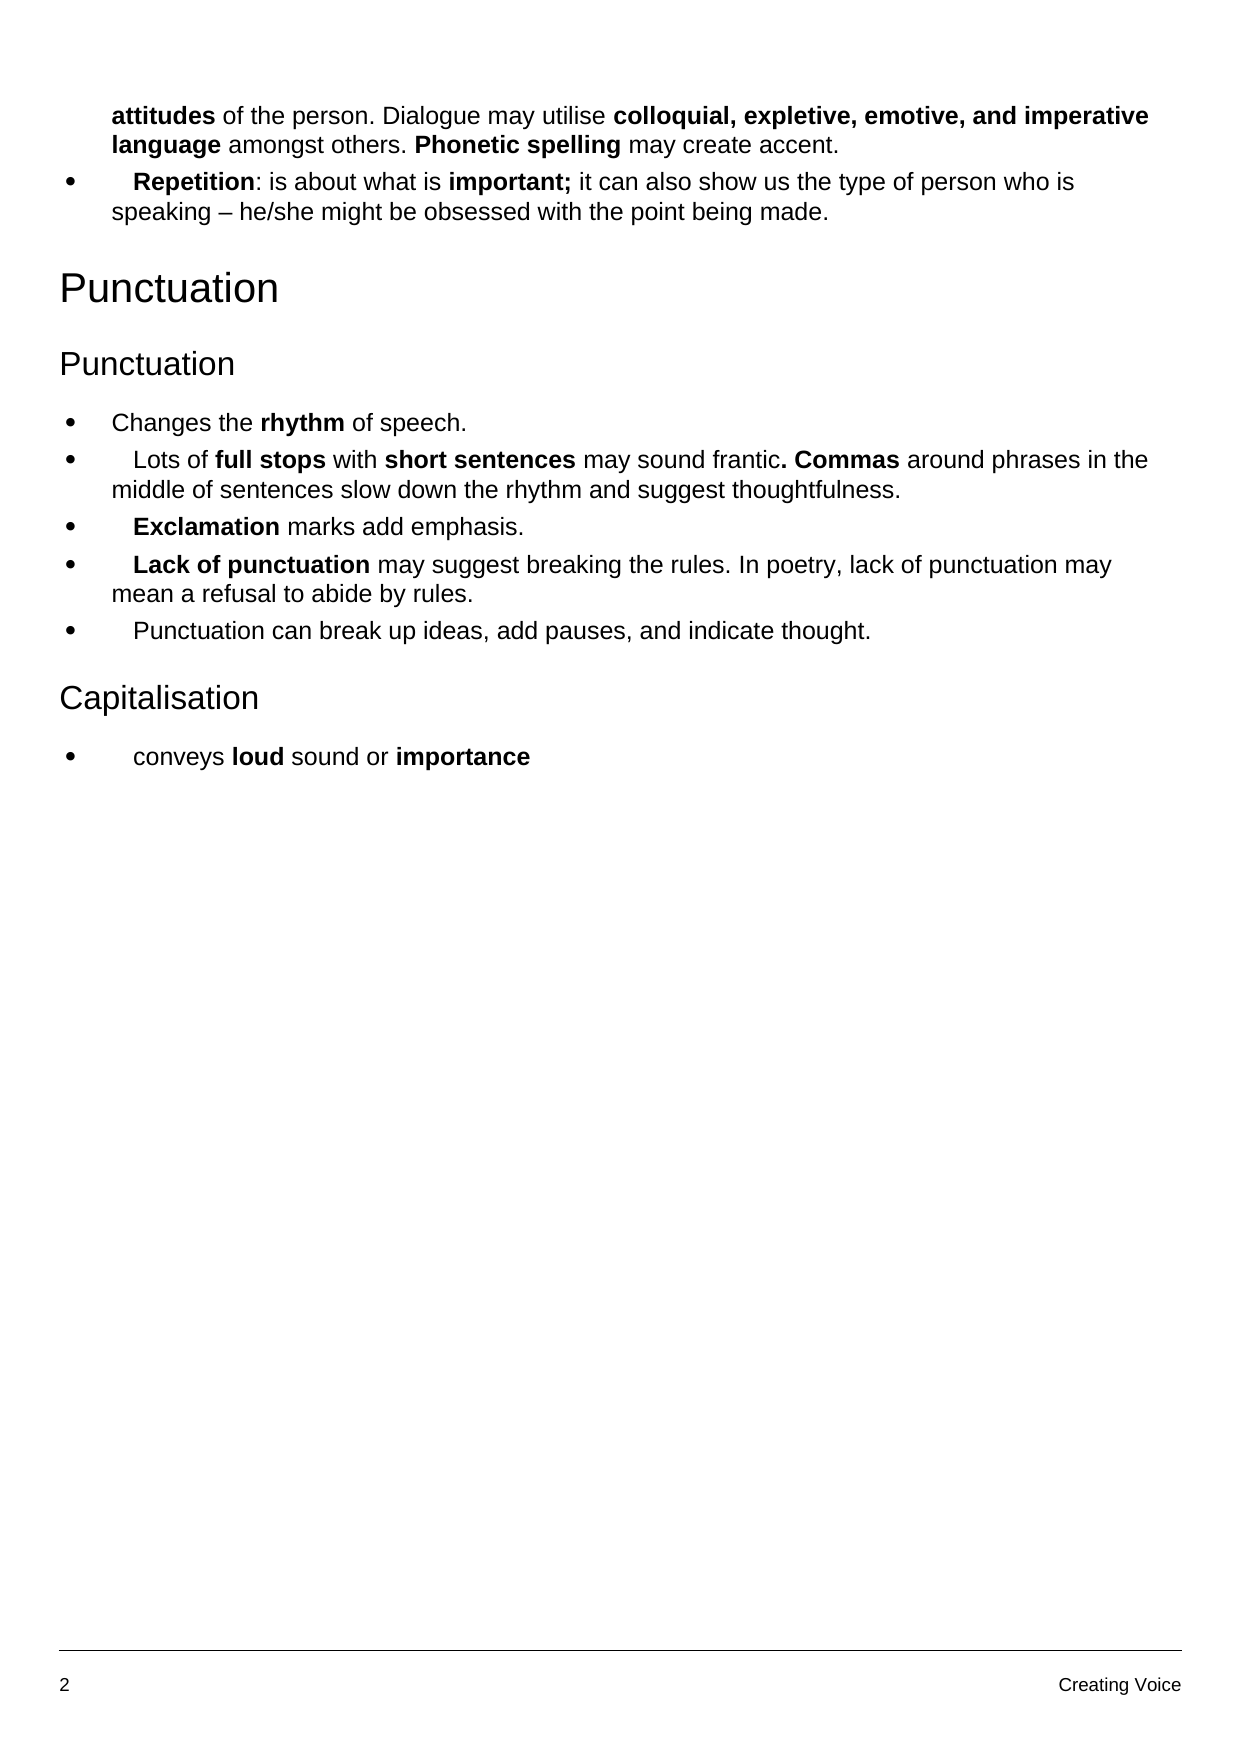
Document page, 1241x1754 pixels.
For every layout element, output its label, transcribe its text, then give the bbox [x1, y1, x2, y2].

subtitle Punctuation [59, 263, 1181, 311]
subtitle Capitalisation [59, 678, 1181, 717]
list Exclamation marks add emphasis. [66, 512, 1181, 541]
list Repetition: is about what is important; it can also show us the type of person who is speaking – he/she might be obsessed with the point being made. [66, 167, 1181, 225]
subtitle Punctuation [59, 344, 1181, 383]
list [66, 100, 1181, 159]
list Lack of punctuation may suggest breaking the rules. In poetry, lack of punctuation may mean a refusal to abide by rules. [66, 549, 1181, 608]
list Lots of full stops with short sentences may sound frantic. Commas around phrases in the middle of sentences slow down the rhythm and suggest thoughtfulness. [66, 445, 1181, 503]
list Changes the rhythm of speech. [66, 408, 1181, 437]
list conveys loud sound or importance [66, 742, 1181, 771]
list Punctuation can break up ideas, add pauses, and indicate thought. [66, 616, 1181, 645]
